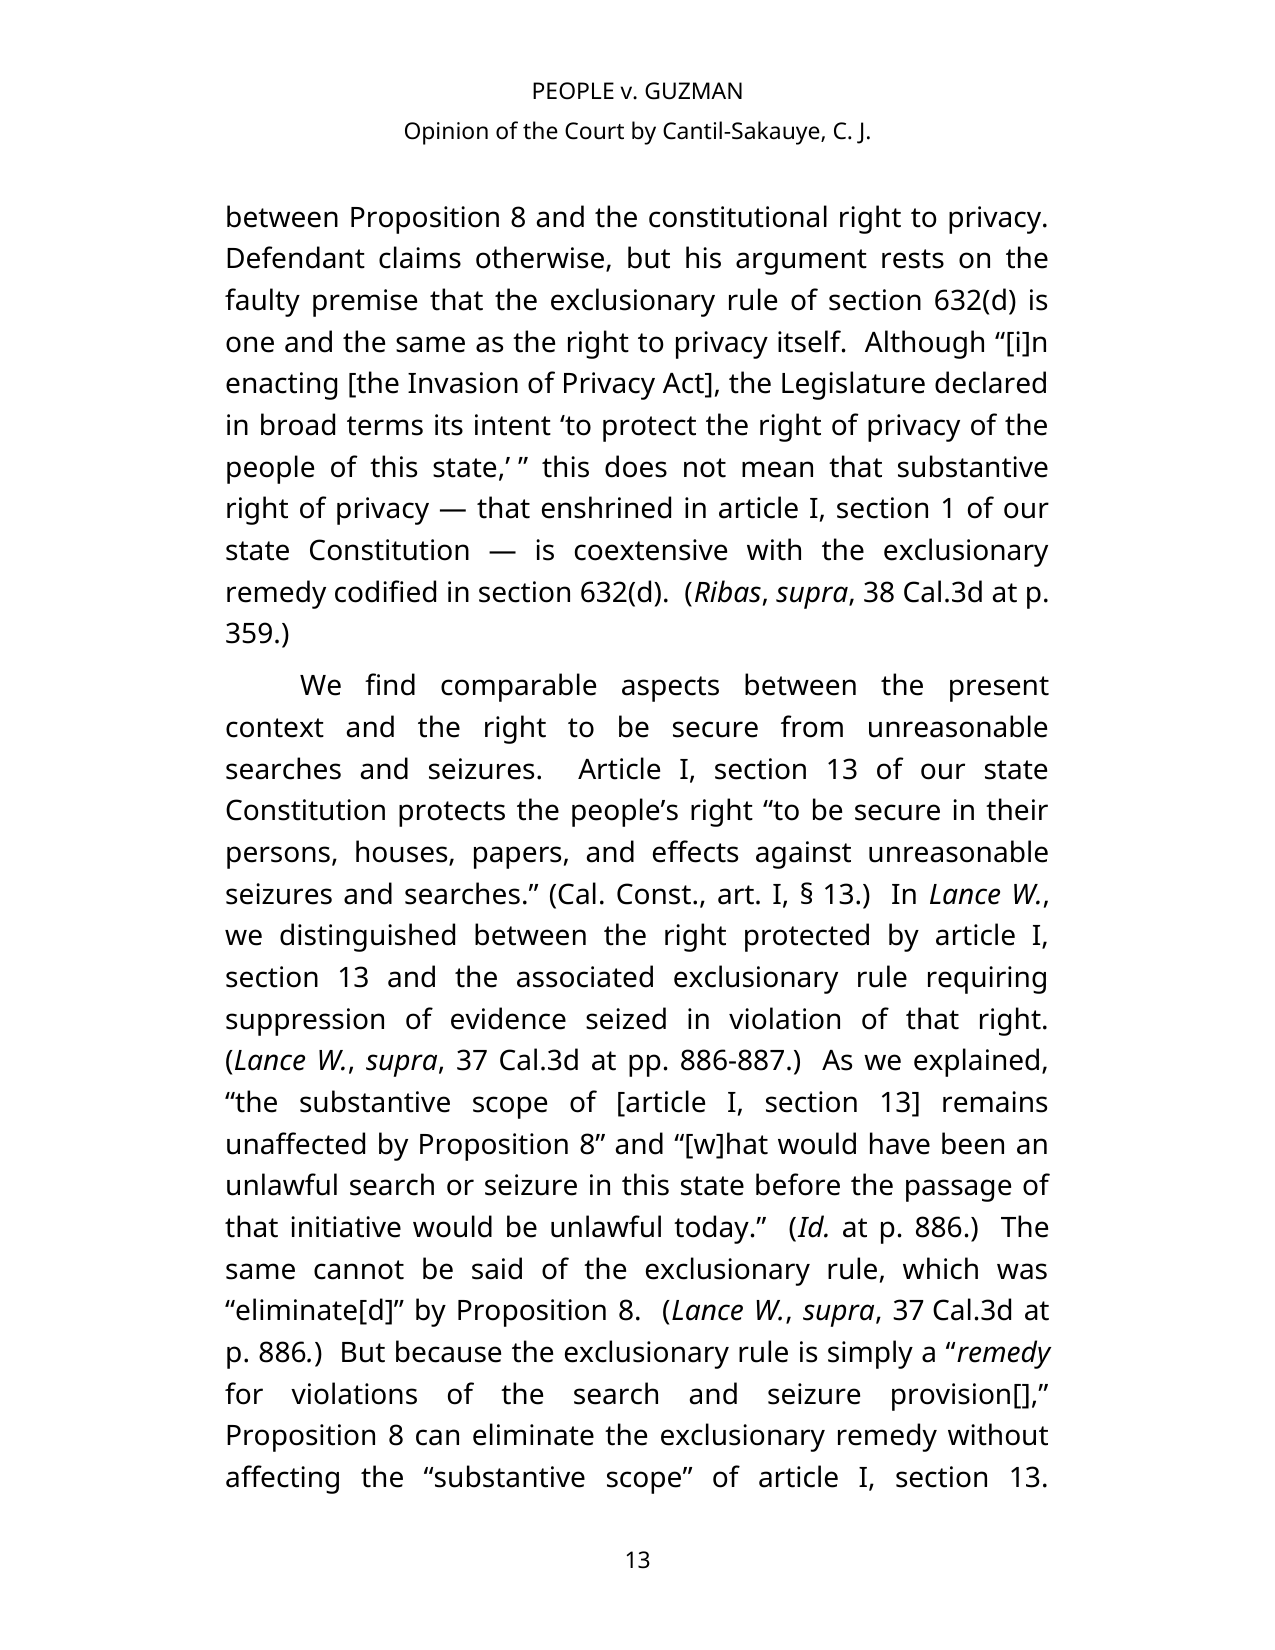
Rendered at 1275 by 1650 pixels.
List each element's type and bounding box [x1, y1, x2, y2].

text [225, 662, 1050, 1496]
text [225, 194, 1050, 652]
